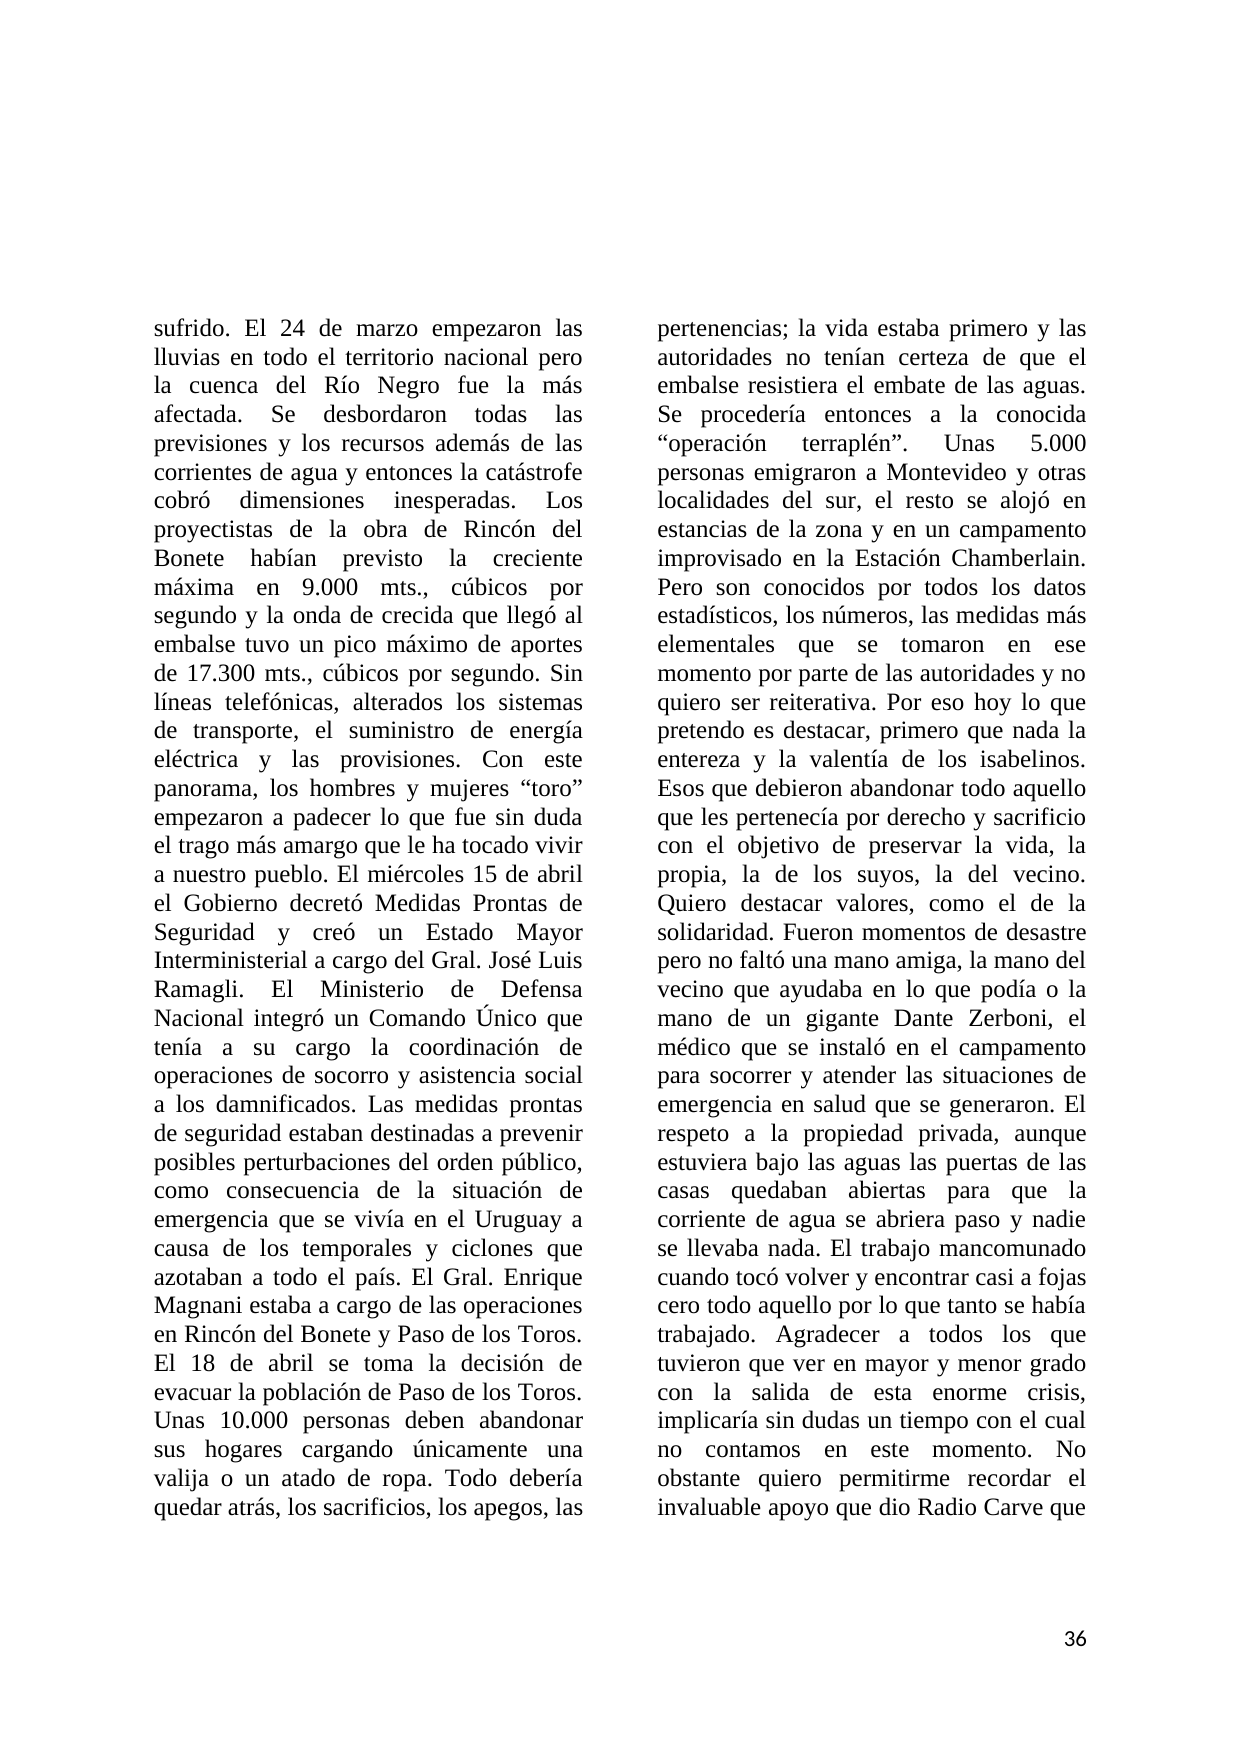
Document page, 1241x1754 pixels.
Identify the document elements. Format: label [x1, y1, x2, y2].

text [657, 313, 1087, 1521]
text [153, 313, 583, 1521]
